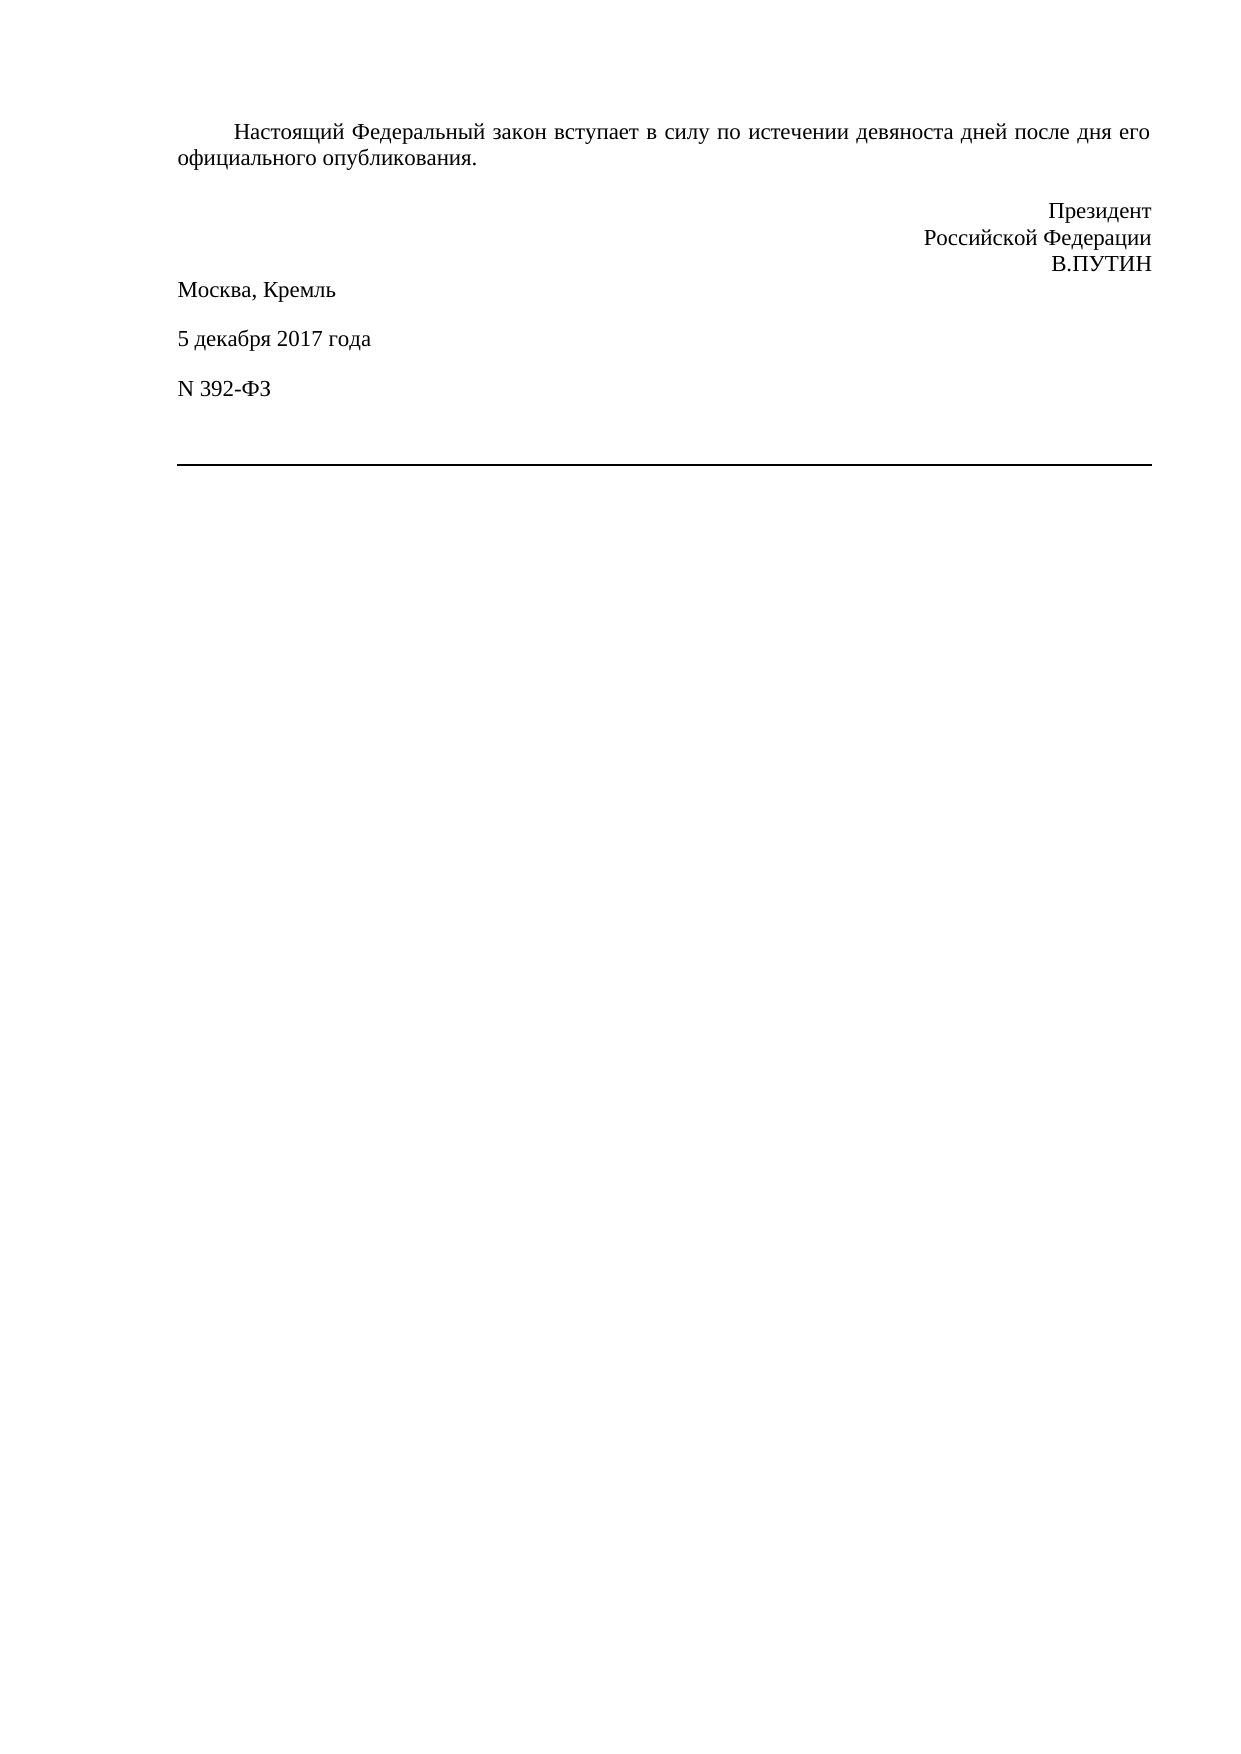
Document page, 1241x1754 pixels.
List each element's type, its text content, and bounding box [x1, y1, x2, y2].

text Настоящий Федеральный закон вступает в силу по истечении девяноста дней после дня его официального опубликования. [177, 118, 1152, 171]
text N 392-ФЗ [177, 375, 1152, 401]
text Российской Федерации [177, 223, 1152, 250]
text В.ПУТИН [177, 250, 1152, 276]
text 5 декабря 2017 года [177, 326, 1152, 352]
text Москва, Кремль [177, 276, 1152, 303]
text Президент [177, 197, 1152, 223]
